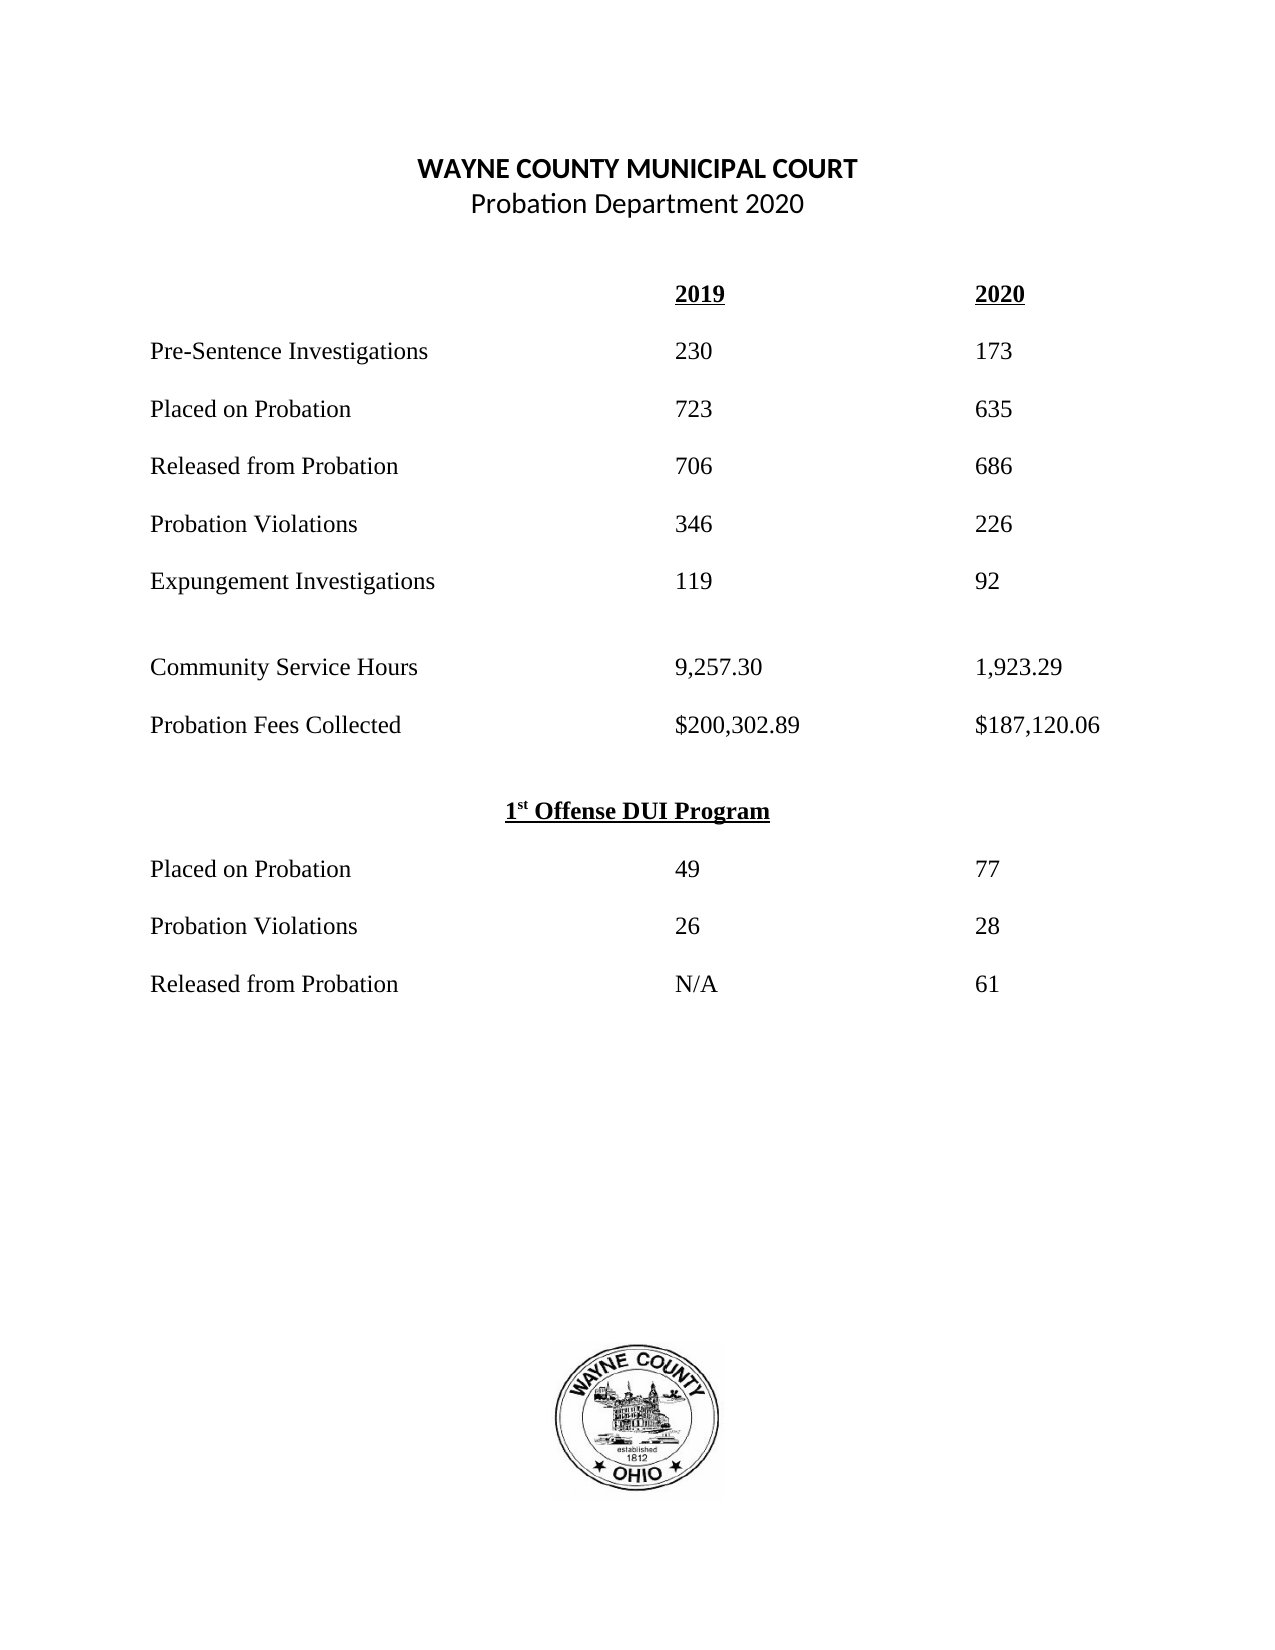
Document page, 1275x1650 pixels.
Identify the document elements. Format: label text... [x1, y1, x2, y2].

text Probation Department 2020 [150, 186, 1125, 221]
text 1st Offense DUI Program [150, 796, 1125, 825]
text Probation Fees Collected $200,302.89 $187,120.06 [150, 710, 1125, 739]
text Placed on Probation 723 635 [150, 394, 1125, 422]
text Probation Violations 346 226 [150, 509, 1125, 537]
text Released from Probation 706 686 [150, 451, 1125, 509]
text Released from Probation N/A 61 [150, 969, 1125, 997]
text Community Service Hours 9,257.30 1,923.29 [150, 652, 1125, 681]
text Probation Violations 26 28 [150, 911, 1125, 940]
text Expungement Investigations 119 92 [150, 566, 1125, 624]
text Pre-Sentence Investigations 230 173 [150, 336, 1125, 365]
text Placed on Probation 49 77 [150, 854, 1125, 882]
text WAYNE COUNTY MUNICIPAL COURT [150, 150, 1125, 186]
picture [550, 1342, 725, 1500]
text 2019 2020 [150, 279, 1125, 307]
